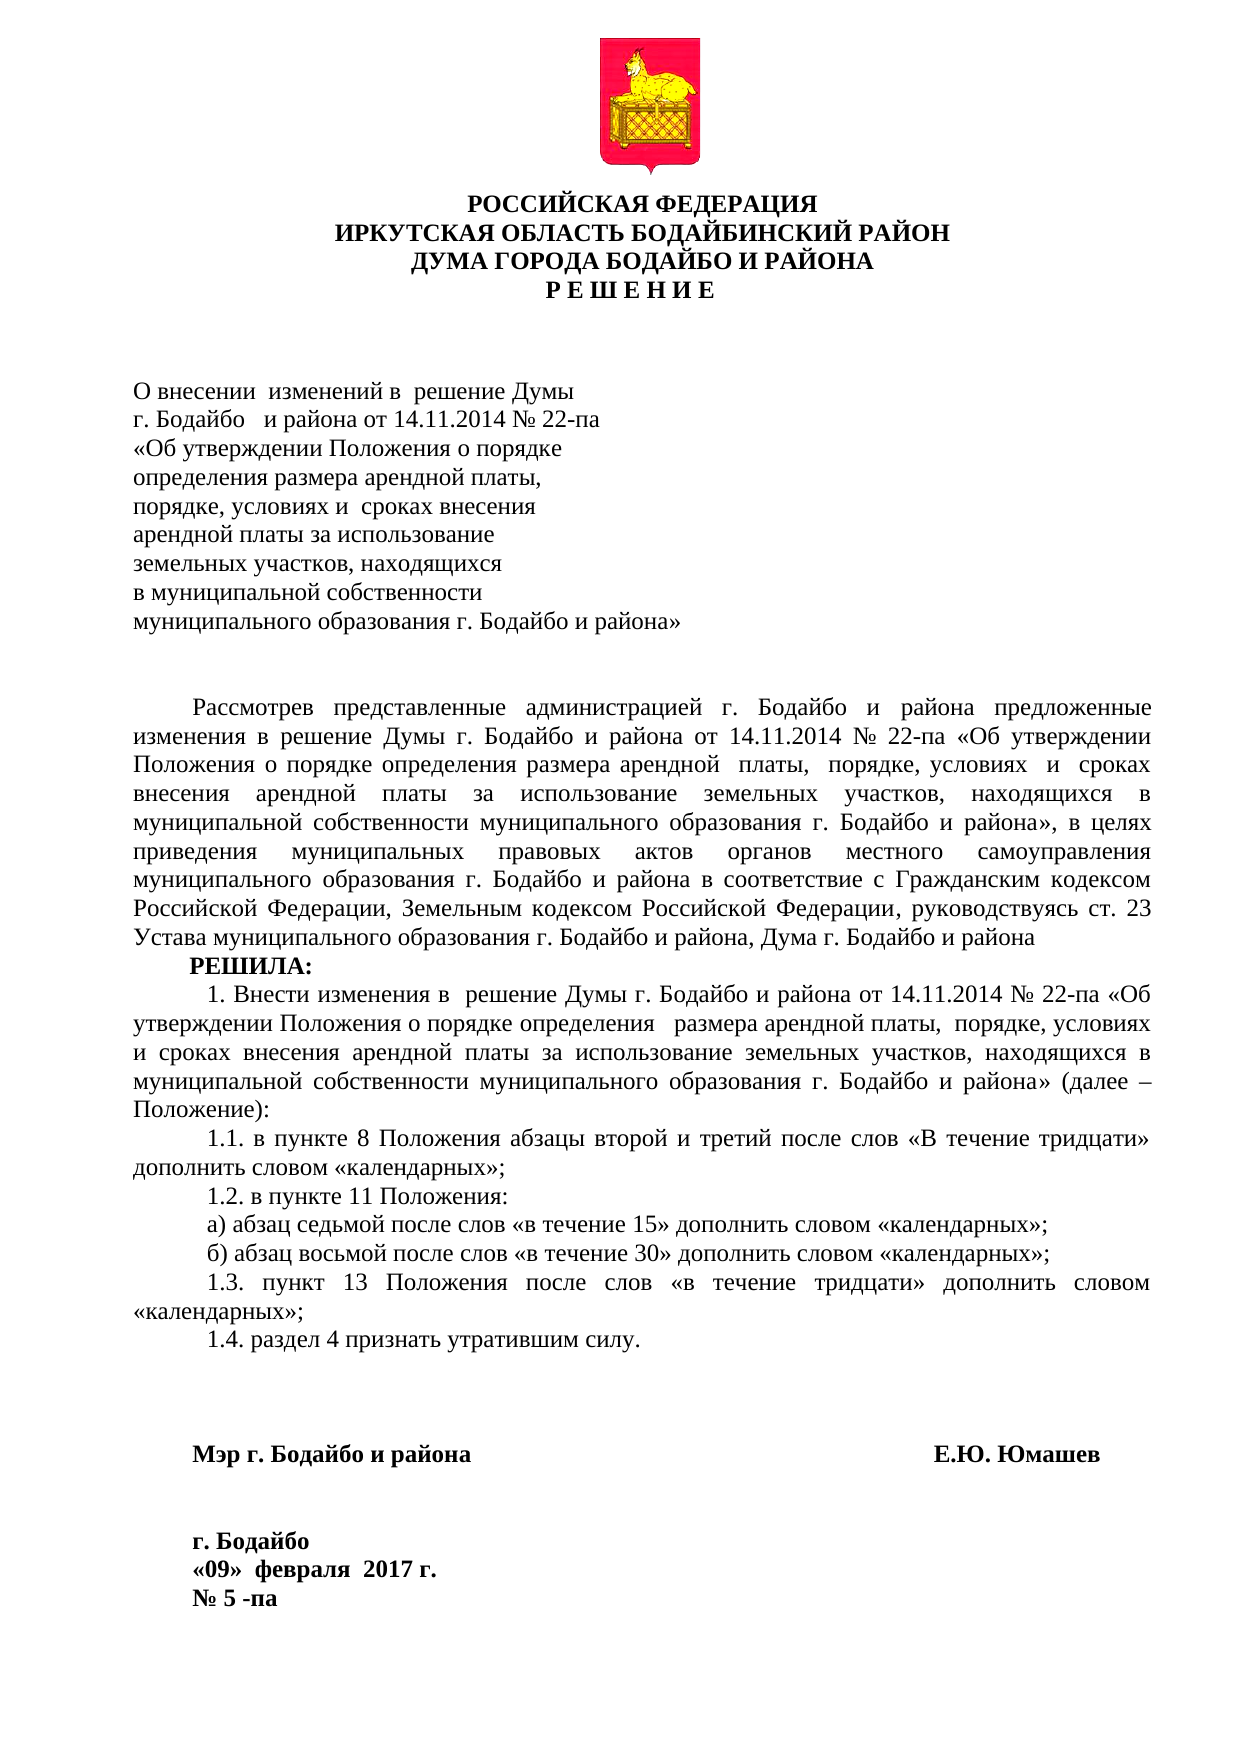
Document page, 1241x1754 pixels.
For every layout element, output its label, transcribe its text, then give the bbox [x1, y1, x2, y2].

title порядке, условиях и сроках внесения [133, 491, 1152, 519]
title О внесении изменений в решение Думы [133, 376, 1152, 404]
text РЕШИЛА: [133, 951, 1152, 979]
text 1.1. в пункте 8 Положения абзацы второй и третий после слов «В течение тридцати» дополнить словом «календарных»; [133, 1123, 1152, 1181]
title РОССИЙСКАЯ ФЕДЕРАЦИЯ [133, 189, 1152, 218]
text 1.4. раздел 4 признать утратившим силу. [133, 1324, 1152, 1353]
title г. Бодайбо и района от 14.11.2014 № 22-па [133, 404, 1152, 433]
picture [600, 38, 700, 173]
text ИРКУТСКАЯ ОБЛАСТЬ БОДАЙБИНСКИЙ РАЙОН [133, 218, 1152, 246]
text 1.2. в пункте 11 Положения: [133, 1181, 1152, 1209]
text «09» февраля 2017 г. [133, 1554, 1152, 1583]
title арендной платы за использование [133, 519, 1152, 548]
text № 5 -па [133, 1583, 1152, 1612]
text Р Е Ш Е Н И Е [133, 275, 1152, 304]
title муниципального образования г. Бодайбо и района» [133, 606, 1152, 634]
title в муниципальной собственности [133, 577, 1152, 606]
title 1. Внести изменения в решение Думы г. Бодайбо и района от 14.11.2014 № 22-па «Об утверждении Положения о порядке определения размера арендной платы, порядке, условиях и сроках внесения арендной платы за использование земельных участков, находящихся в муниципальной собственности муниципального образования г. Бодайбо и района» (далее – Положение): [133, 979, 1152, 1123]
text б) абзац восьмой после слов «в течение 30» дополнить словом «календарных»; [133, 1238, 1152, 1267]
title Рассмотрев представленные администрацией г. Бодайбо и района предложенные изменения в решение Думы г. Бодайбо и района от 14.11.2014 № 22-па «Об утверждении Положения о порядке определения размера арендной платы, порядке, условиях и сроках внесения арендной платы за использование земельных участков, находящихся в муниципальной собственности муниципального образования г. Бодайбо и района», в целях приведения муниципальных правовых актов органов местного самоуправления муниципального образования г. Бодайбо и района в соответствие с Гражданским кодексом Российской Федерации, Земельным кодексом Российской Федерации, руководствуясь ст. 23 Устава муниципального образования г. Бодайбо и района, Дума г. Бодайбо и района [133, 692, 1152, 951]
title определения размера арендной платы, [133, 462, 1152, 491]
text 1.3. пункт 13 Положения после слов «в течение тридцати» дополнить словом «календарных»; [133, 1267, 1152, 1324]
text ДУМА ГОРОДА БОДАЙБО И РАЙОНА [133, 246, 1152, 275]
text Мэр г. Бодайбо и района Е.Ю. Юмашев [133, 1439, 1152, 1468]
title земельных участков, находящихся [133, 548, 1152, 577]
text а) абзац седьмой после слов «в течение 15» дополнить словом «календарных»; [133, 1209, 1152, 1238]
title «Об утверждении Положения о порядке [133, 433, 1152, 462]
text г. Бодайбо [133, 1526, 1152, 1554]
